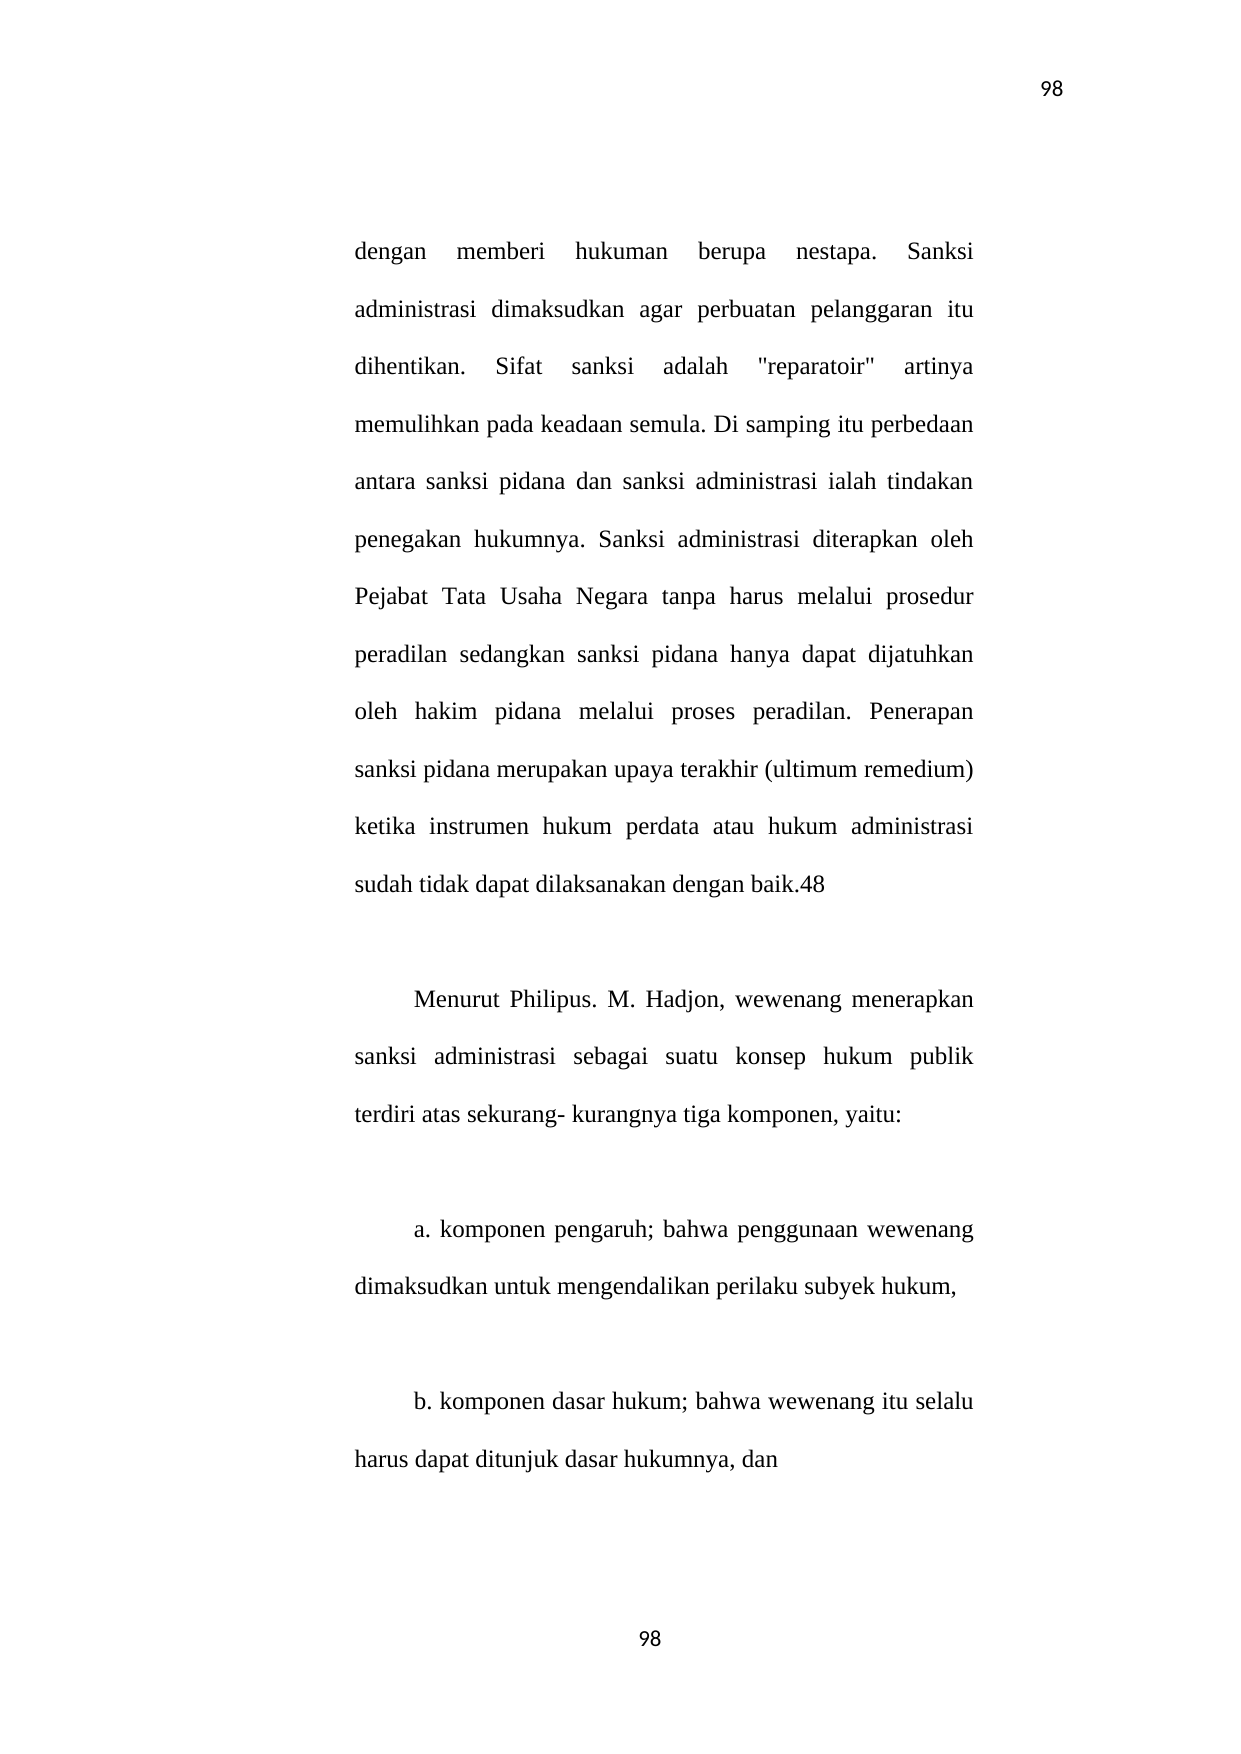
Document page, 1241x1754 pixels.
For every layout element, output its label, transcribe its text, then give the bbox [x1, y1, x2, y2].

list Menurut Philipus. M. Hadjon, wewenang menerapkan sanksi administrasi sebagai suatu konsep hukum publik terdiri atas sekurang- kurangnya tiga komponen, yaitu: [354, 984, 974, 1127]
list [354, 236, 974, 897]
list b. komponen dasar hukum; bahwa wewenang itu selalu harus dapat ditunjuk dasar hukumnya, dan [354, 1386, 974, 1472]
list a. komponen pengaruh; bahwa penggunaan wewenang dimaksudkan untuk mengendalikan perilaku subyek hukum, [354, 1214, 974, 1300]
